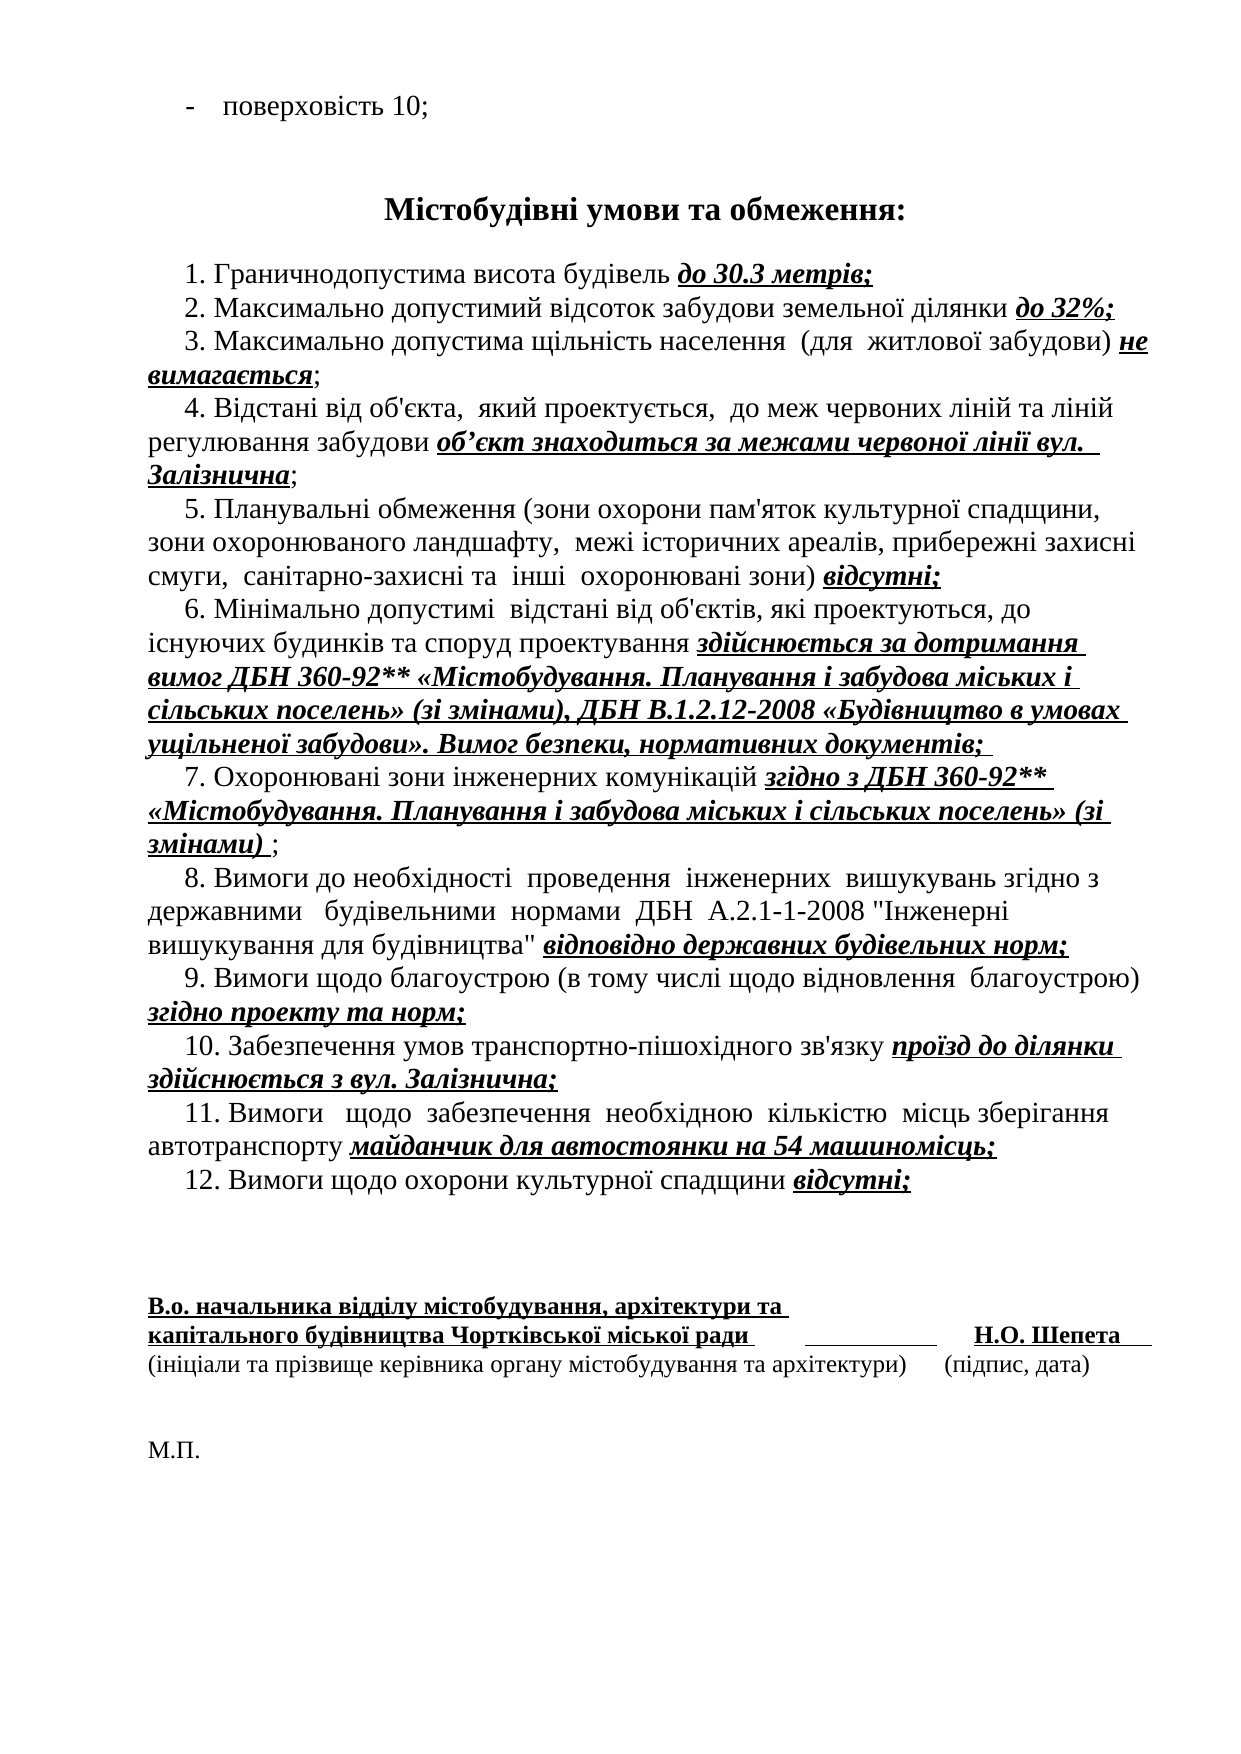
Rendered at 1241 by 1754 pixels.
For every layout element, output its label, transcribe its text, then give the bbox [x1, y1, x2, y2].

text М.П. [148, 1435, 1152, 1464]
text 12. Вимоги щодо охорони культурної спадщини відсутні; [148, 1162, 1152, 1195]
list поверховість 10; [185, 88, 1152, 122]
text 11. Вимоги щодо забезпечення необхідною кількістю місць зберігання автотранспорту майданчик для автостоянки на 54 машиномісць; [148, 1095, 1152, 1162]
text 7. Охоронювані зони інженерних комунікацій згідно з ДБН 360-92** «Містобудування. Планування і забудова міських і сільських поселень» (зі змінами) ; [148, 759, 1152, 860]
text 9. Вимоги щодо благоустрою (в тому числі щодо відновлення благоустрою) згідно проекту та норм; [148, 961, 1152, 1028]
text В.о. начальника відділу містобудування, архітектури та [148, 1291, 1152, 1320]
text Містобудівні умови та обмеження: [148, 189, 1152, 256]
text 10. Забезпечення умов транспортно-пішохідного зв'язку проїзд до ділянки здійснюється з вул. Залізнична; [148, 1028, 1152, 1095]
text (ініціали та прізвище керівника органу містобудування та архітектури) (підпис, дата) [148, 1349, 1152, 1377]
text 3. Максимально допустима щільність населення (для житлової забудови) не вимагається; [148, 323, 1152, 390]
text 8. Вимоги до необхідності проведення інженерних вишукувань згідно з державними будівельними нормами ДБН А.2.1-1-2008 "Інженерні вишукування для будівництва" відповідно державних будівельних норм; [148, 860, 1152, 961]
text 2. Максимально допустимий відсоток забудови земельної ділянки до 32%; [148, 290, 1152, 323]
text 5. Планувальні обмеження (зони охорони пам'яток культурної спадщини, зони охоронюваного ландшафту, межі історичних ареалів, прибережні захисні смуги, санітарно-захисні та інші охоронювані зони) відсутні; [148, 491, 1152, 592]
text капітального будівництва Чортківської міської ради Н.О. Шепета [148, 1320, 1152, 1349]
text 6. Мінімально допустимі відстані від об'єктів, які проектуються, до існуючих будинків та споруд проектування здійснюється за дотримання вимог ДБН 360-92** «Містобудування. Планування і забудова міських і сільських поселень» (зі змінами), ДБН В.1.2.12-2008 «Будівництво в умовах ущільненої забудови». Вимог безпеки, нормативних документів; [148, 592, 1152, 759]
text 1. Граничнодопустима висота будівель до 30.3 метрів; [148, 256, 1152, 290]
text 4. Відстані від об'єкта, який проектується, до меж червоних ліній та ліній регулювання забудови об’єкт знаходиться за межами червоної лінії вул. Залізнична; [148, 390, 1152, 491]
